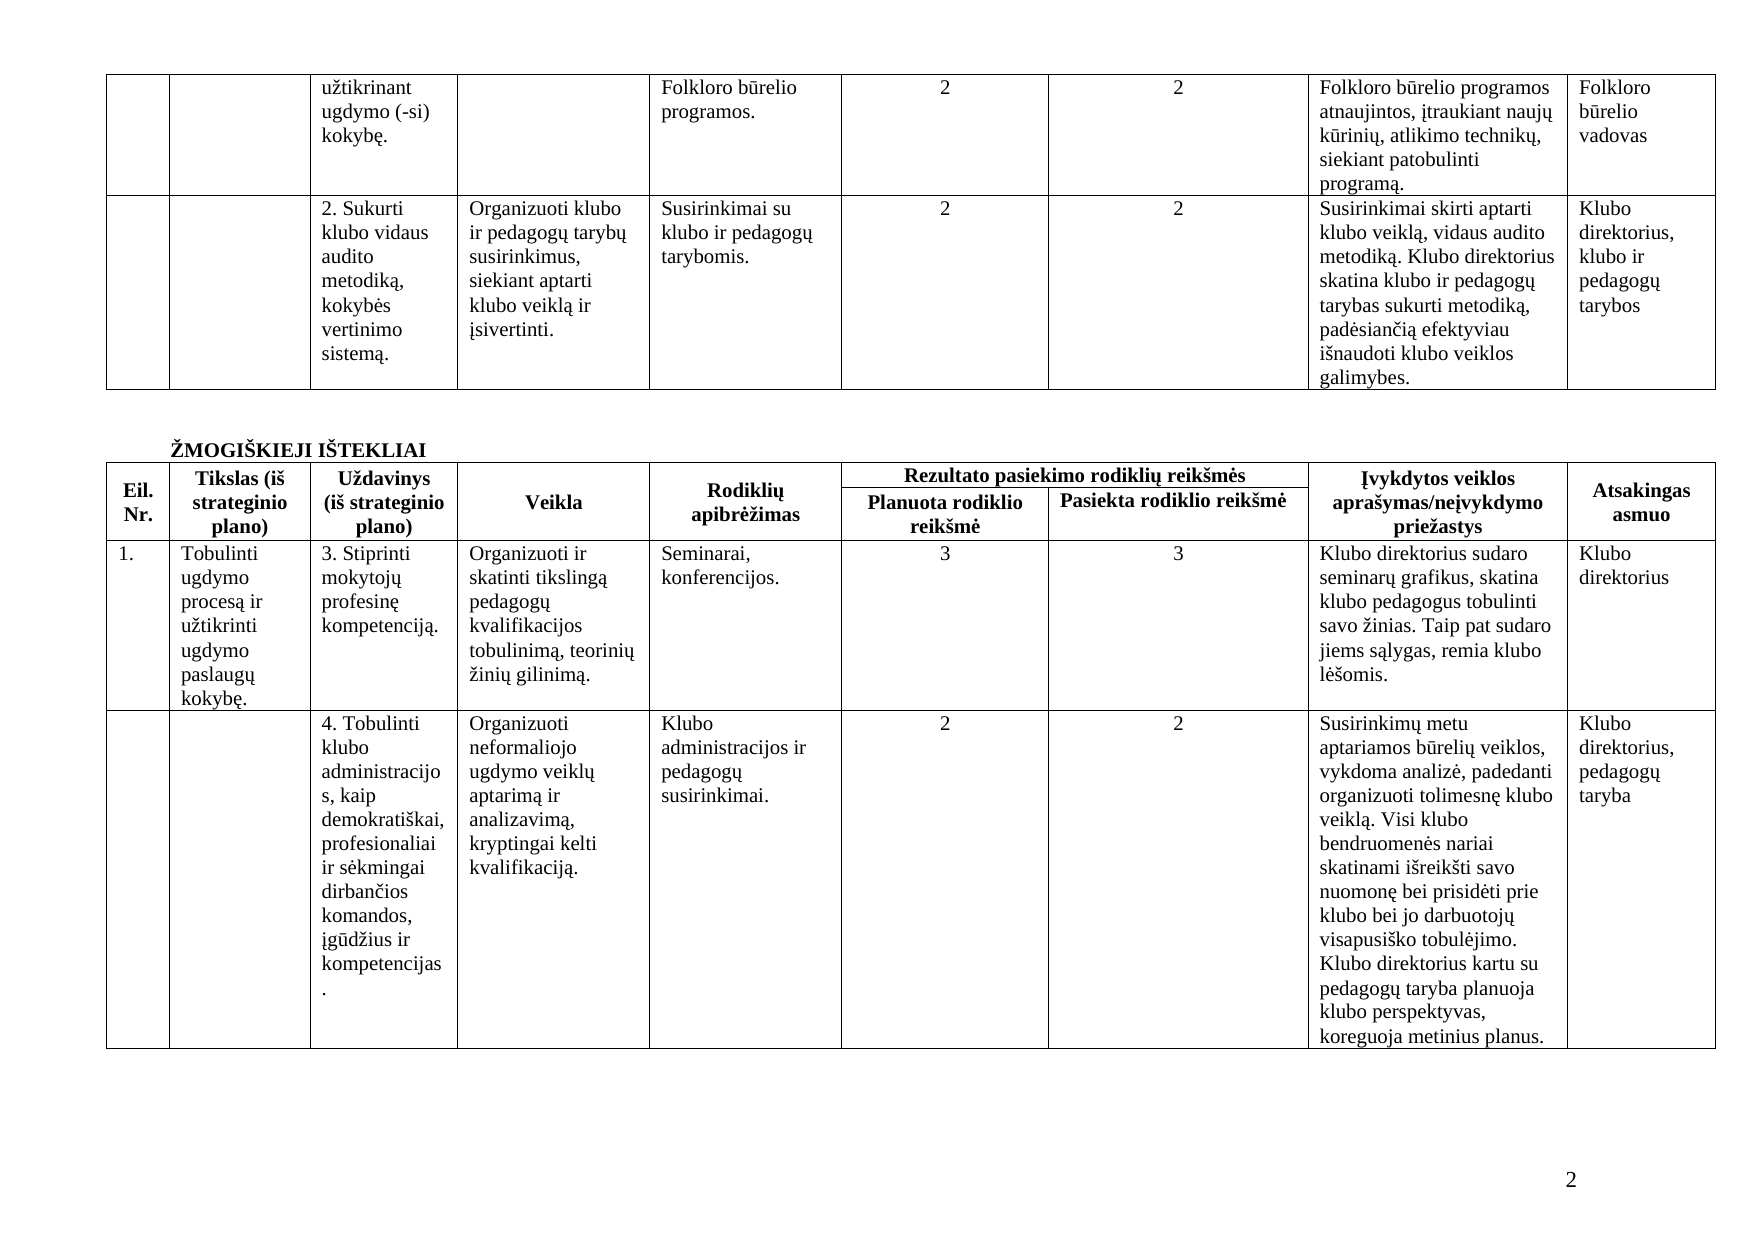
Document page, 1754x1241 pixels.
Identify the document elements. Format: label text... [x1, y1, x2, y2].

text ŽMOGIŠKIEJI IŠTEKLIAI [118, 438, 1577, 462]
table_cell Susirinkimai skirti aptarti klubo veiklą, vidaus audito metodiką. Klubo direktorius skatina klubo ir pedagogų tarybas sukurti metodiką, padėsiančią efektyviau išnaudoti klubo veiklos galimybes. [1309, 196, 1567, 389]
table_cell Folkloro būrelio vadovas [1568, 75, 1715, 195]
table_cell Klubo direktorius [1568, 541, 1715, 710]
table_cell Susirinkimai su klubo ir pedagogų tarybomis. [650, 196, 841, 389]
table_cell Pasiekta rodiklio reikšmė [1049, 488, 1308, 540]
table_cell Folkloro būrelio programos atnaujintos, įtraukiant naujų kūrinių, atlikimo technikų, siekiant patobulinti programą. [1309, 75, 1567, 195]
table_cell Susirinkimų metu aptariamos būrelių veiklos, vykdoma analizė, padedanti organizuoti tolimesnę klubo veiklą. Visi klubo bendruomenės nariai skatinami išreikšti savo nuomonę bei prisidėti prie klubo bei jo darbuotojų visapusiško tobulėjimo. Klubo direktorius kartu su pedagogų taryba planuoja klubo perspektyvas, koreguoja metinius planus. [1309, 711, 1567, 1048]
table_header Atsakingas asmuo [1568, 463, 1715, 540]
table_cell 2 [842, 75, 1048, 195]
table_cell 3. Stiprinti mokytojų profesinę kompetenciją. [311, 541, 457, 710]
table_cell Seminarai, konferencijos. [650, 541, 841, 710]
table_cell 1. [107, 541, 169, 710]
table_cell Organizuoti neformaliojo ugdymo veiklų aptarimą ir analizavimą, kryptingai kelti kvalifikaciją. [458, 711, 649, 1048]
table_cell Folkloro būrelio programos. [650, 75, 841, 195]
table_cell 2 [842, 711, 1048, 1048]
table_cell [170, 711, 310, 1048]
table_cell [107, 196, 169, 389]
table_cell [107, 711, 169, 1048]
table_cell 4. Tobulinti klubo administracijos, kaip demokratiškai, profesionaliai ir sėkmingai dirbančios komandos, įgūdžius ir kompetencijas. [311, 711, 457, 1048]
table_cell Tobulinti ugdymo procesą ir užtikrinti ugdymo paslaugų kokybę. [170, 541, 310, 710]
table_header Tikslas (iš strateginio plano) [170, 463, 310, 540]
table_cell 3 [1049, 541, 1308, 710]
table_cell Klubo administracijos ir pedagogų susirinkimai. [650, 711, 841, 1048]
table_cell 2 [1049, 75, 1308, 195]
table_header Rodiklių apibrėžimas [650, 463, 841, 540]
table_cell 2 [1049, 196, 1308, 389]
table_cell Klubo direktorius sudaro seminarų grafikus, skatina klubo pedagogus tobulinti savo žinias. Taip pat sudaro jiems sąlygas, remia klubo lėšomis. [1309, 541, 1567, 710]
table_header Rezultato pasiekimo rodiklių reikšmės [842, 463, 1308, 487]
table_cell 2 [842, 196, 1048, 389]
table_header Įvykdytos veiklos aprašymas/neįvykdymo priežastys [1309, 463, 1567, 540]
table_cell Organizuoti klubo ir pedagogų tarybų susirinkimus, siekiant aptarti klubo veiklą ir įsivertinti. [458, 196, 649, 389]
table_cell Organizuoti ir skatinti tikslingą pedagogų kvalifikacijos tobulinimą, teorinių žinių gilinimą. [458, 541, 649, 710]
table_cell Klubo direktorius, pedagogų taryba [1568, 711, 1715, 1048]
table_header Veikla [458, 463, 649, 540]
table_cell Planuota rodiklio reikšmė [842, 488, 1048, 540]
table_cell 3 [842, 541, 1048, 710]
table_cell 2 [1049, 711, 1308, 1048]
table_header Uždavinys (iš strateginio plano) [311, 463, 457, 540]
table_header Eil. Nr. [107, 463, 169, 540]
table_cell [170, 196, 310, 389]
table_cell 2. Sukurti klubo vidaus audito metodiką, kokybės vertinimo sistemą. [311, 196, 457, 389]
table_cell Klubo direktorius, klubo ir pedagogų tarybos [1568, 196, 1715, 389]
